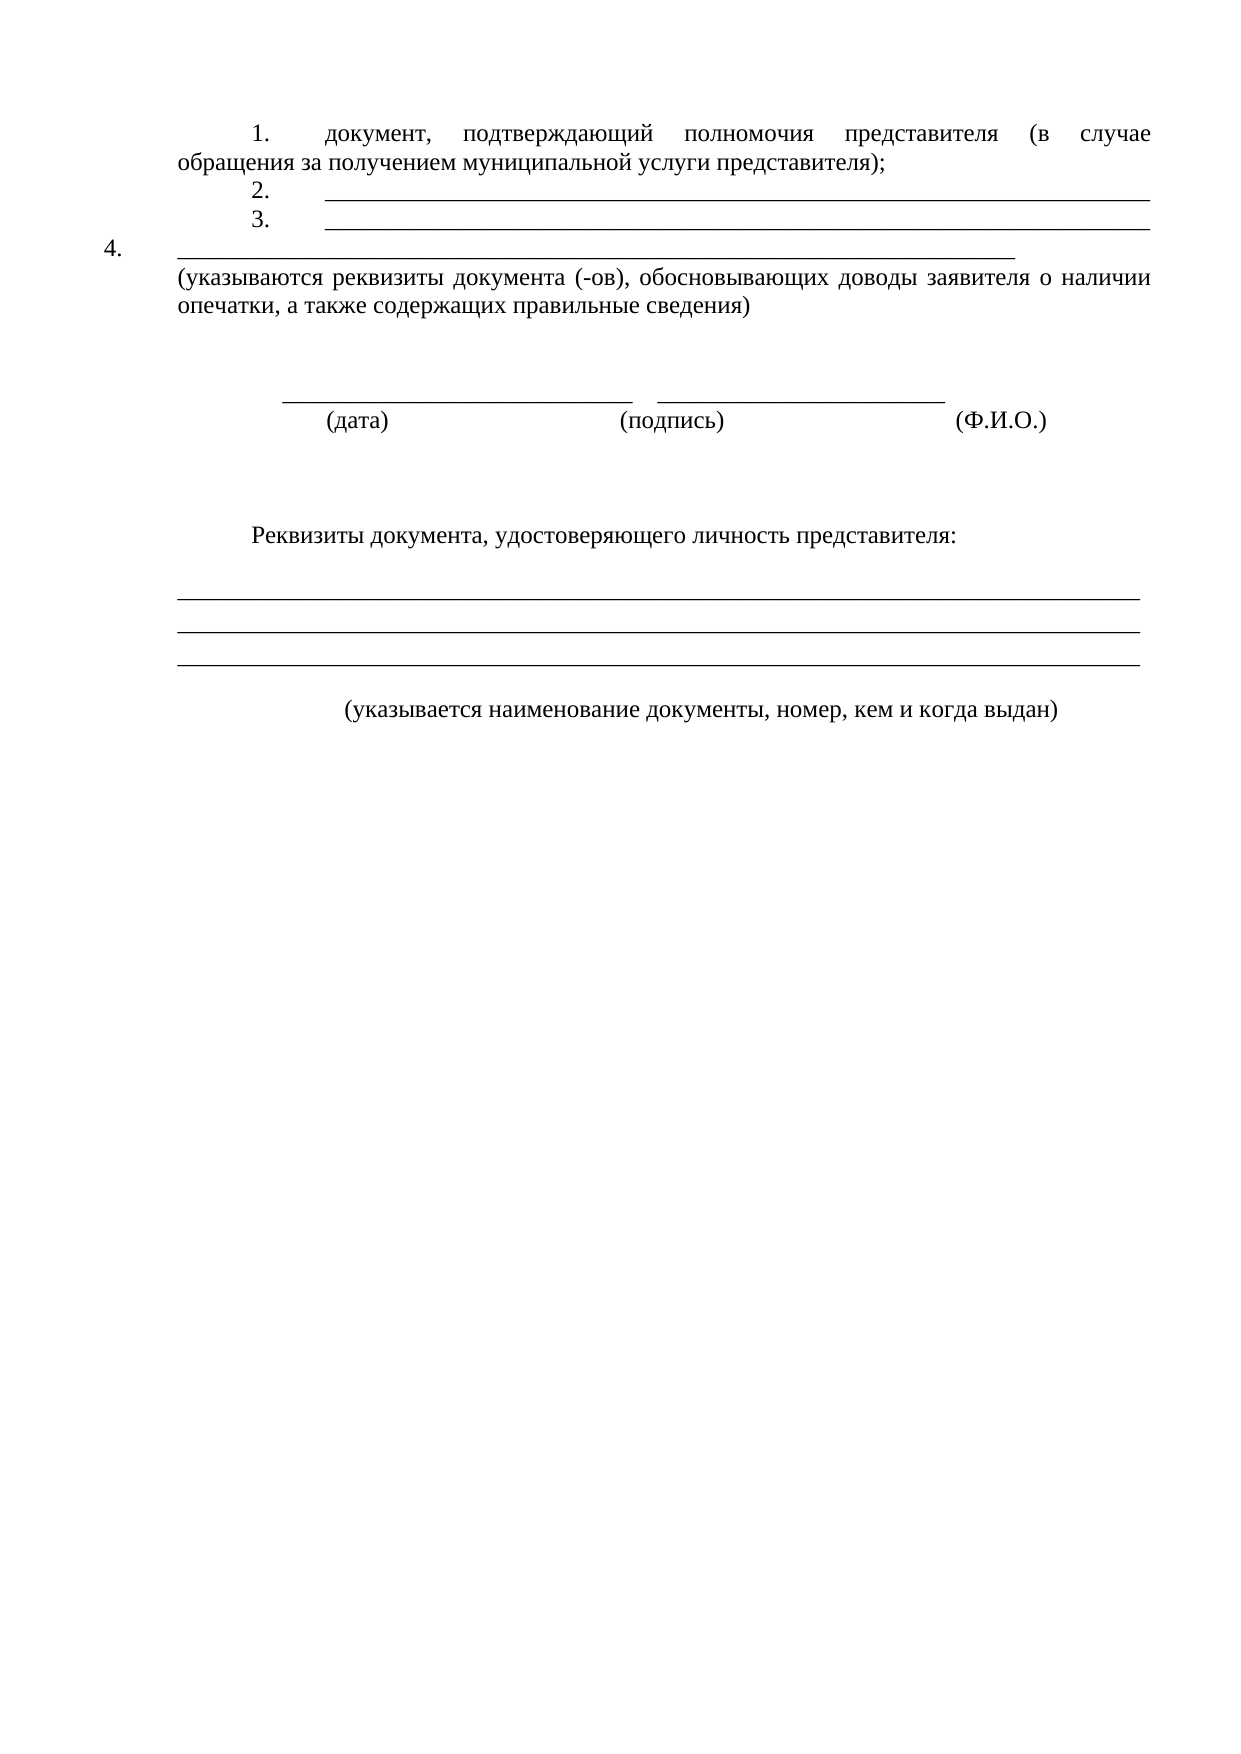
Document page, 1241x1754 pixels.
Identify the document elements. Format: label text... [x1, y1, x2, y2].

list __________________________________________________________________ [177, 176, 1152, 204]
list ___________________________________________________________________ (указываются реквизиты документа (-ов), обосновывающих доводы заявителя о наличии опечатки, а также содержащих правильные сведения) [103, 233, 1152, 319]
text ____________________________ _______________________ [177, 377, 1152, 406]
text _______________________________________________________________________________________________________________________________________________________________________________________________________________________________________ [177, 574, 1152, 669]
list документ, подтверждающий полномочия представителя (в случае обращения за получением муниципальной услуги представителя); [177, 118, 1152, 176]
list __________________________________________________________________ [177, 204, 1152, 233]
text (указывается наименование документы, номер, кем и когда выдан) [177, 694, 1152, 723]
text (дата) (подпись) (Ф.И.О.) [177, 406, 1152, 434]
text Реквизиты документа, удостоверяющего личность представителя: [177, 521, 1152, 549]
